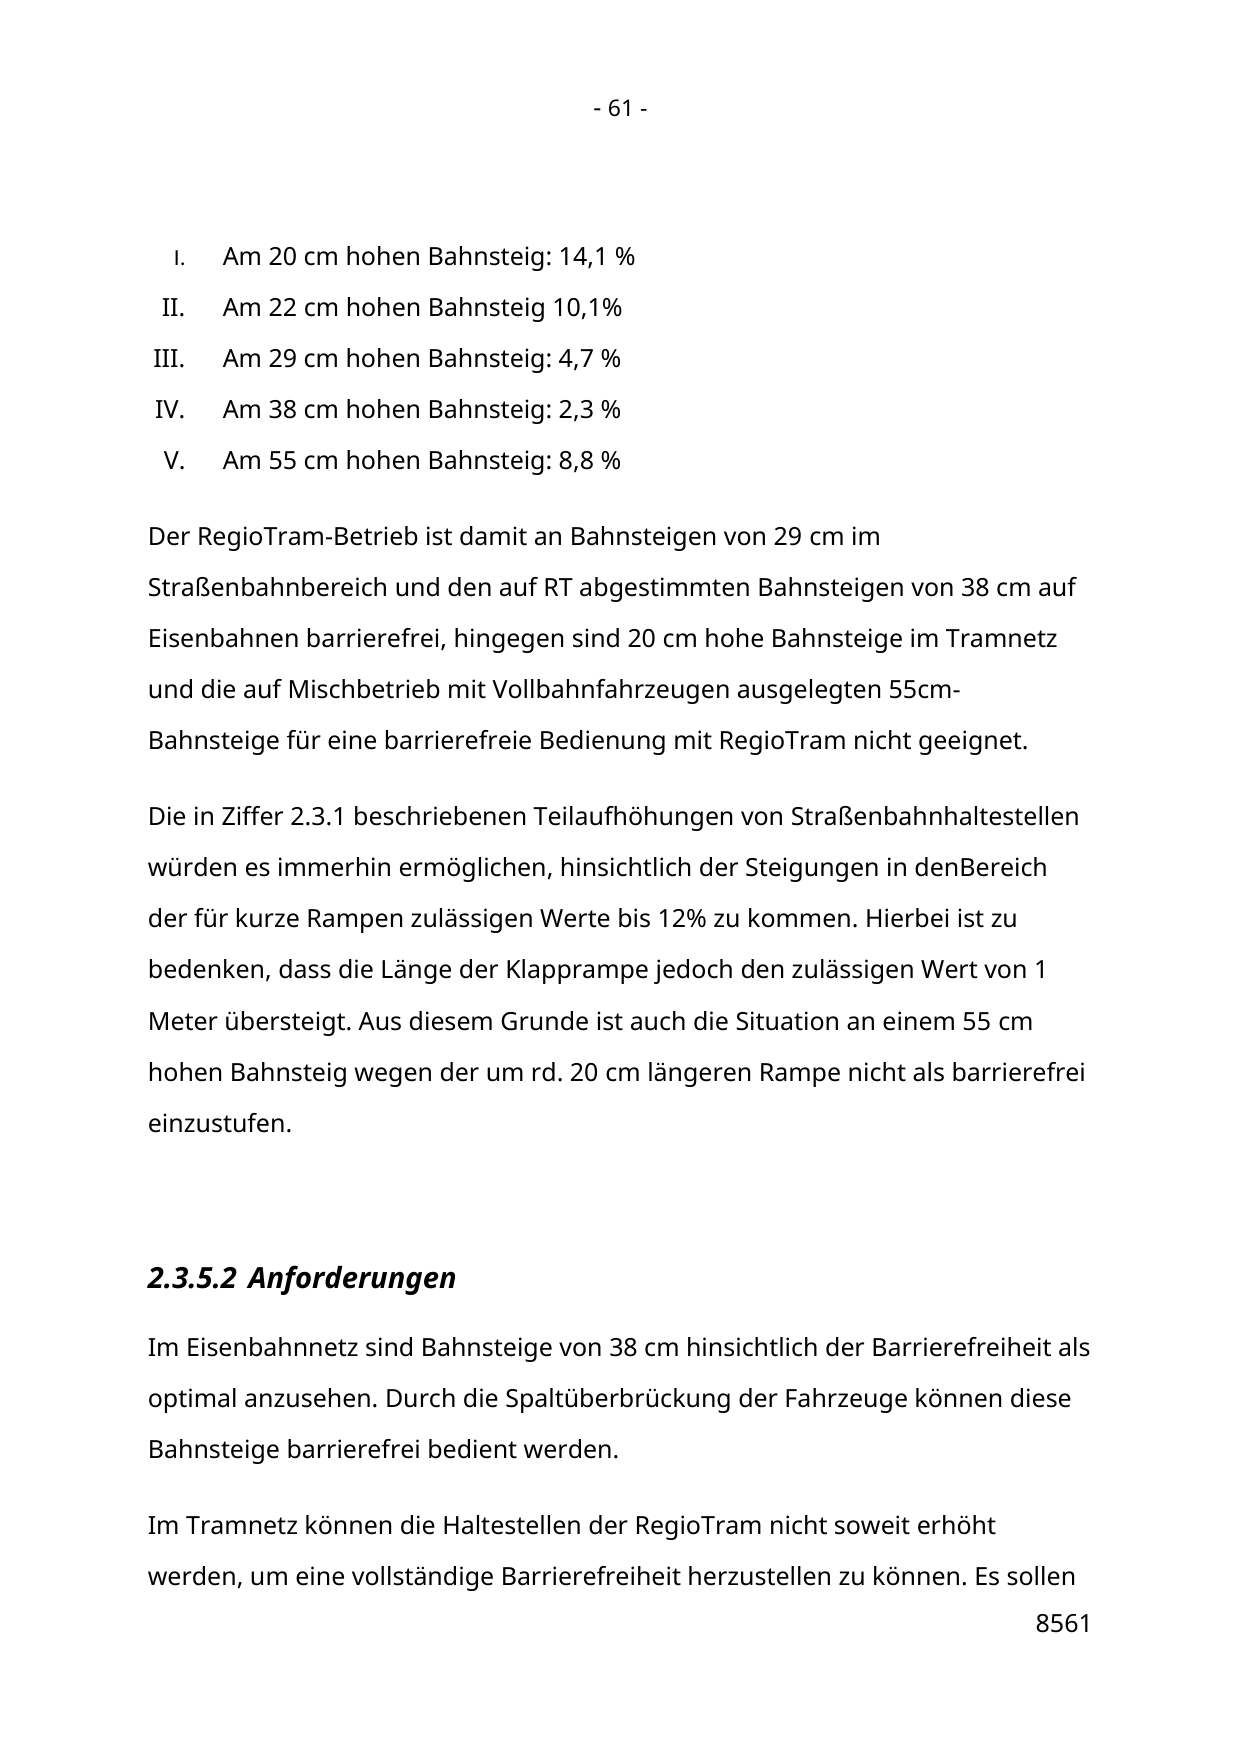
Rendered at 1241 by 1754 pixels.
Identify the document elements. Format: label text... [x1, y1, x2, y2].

text Die in Ziffer 2.3.1 beschriebenen Teilaufhöhungen von Straßenbahnhaltestellen würden es immerhin ermöglichen, hinsichtlich der Steigungen in denBereich der für kurze Rampen zulässigen Werte bis 12% zu kommen. Hierbei ist zu bedenken, dass die Länge der Klapprampe jedoch den zulässigen Wert von 1 Meter übersteigt. Aus diesem Grunde ist auch die Situation an einem 55 cm hohen Bahnsteig wegen der um rd. 20 cm längeren Rampe nicht als barrierefrei einzustufen. [148, 799, 1092, 1139]
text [148, 1507, 1092, 1593]
list Am 38 cm hohen Bahnsteig: 2,3 % [185, 392, 1092, 426]
list Am 20 cm hohen Bahnsteig: 14,1 % [185, 239, 1092, 273]
list Am 29 cm hohen Bahnsteig: 4,7 % [185, 341, 1092, 375]
list Am 55 cm hohen Bahnsteig: 8,8 % [185, 443, 1092, 477]
list Am 22 cm hohen Bahnsteig 10,1% [185, 290, 1092, 324]
text Im Eisenbahnnetz sind Bahnsteige von 38 cm hinsichtlich der Barrierefreiheit als optimal anzusehen. Durch die Spaltüberbrückung der Fahrzeuge können diese Bahnsteige barrierefrei bedient werden. [148, 1329, 1092, 1466]
subtitle Anforderungen [148, 1257, 1092, 1297]
text Der RegioTram-Betrieb ist damit an Bahnsteigen von 29 cm im Straßenbahnbereich und den auf RT abgestimmten Bahnsteigen von 38 cm auf Eisenbahnen barrierefrei, hingegen sind 20 cm hohe Bahnsteige im Tramnetz und die auf Mischbetrieb mit Vollbahnfahrzeugen ausgelegten 55cm-Bahnsteige für eine barrierefreie Bedienung mit RegioTram nicht geeignet. [148, 519, 1092, 757]
